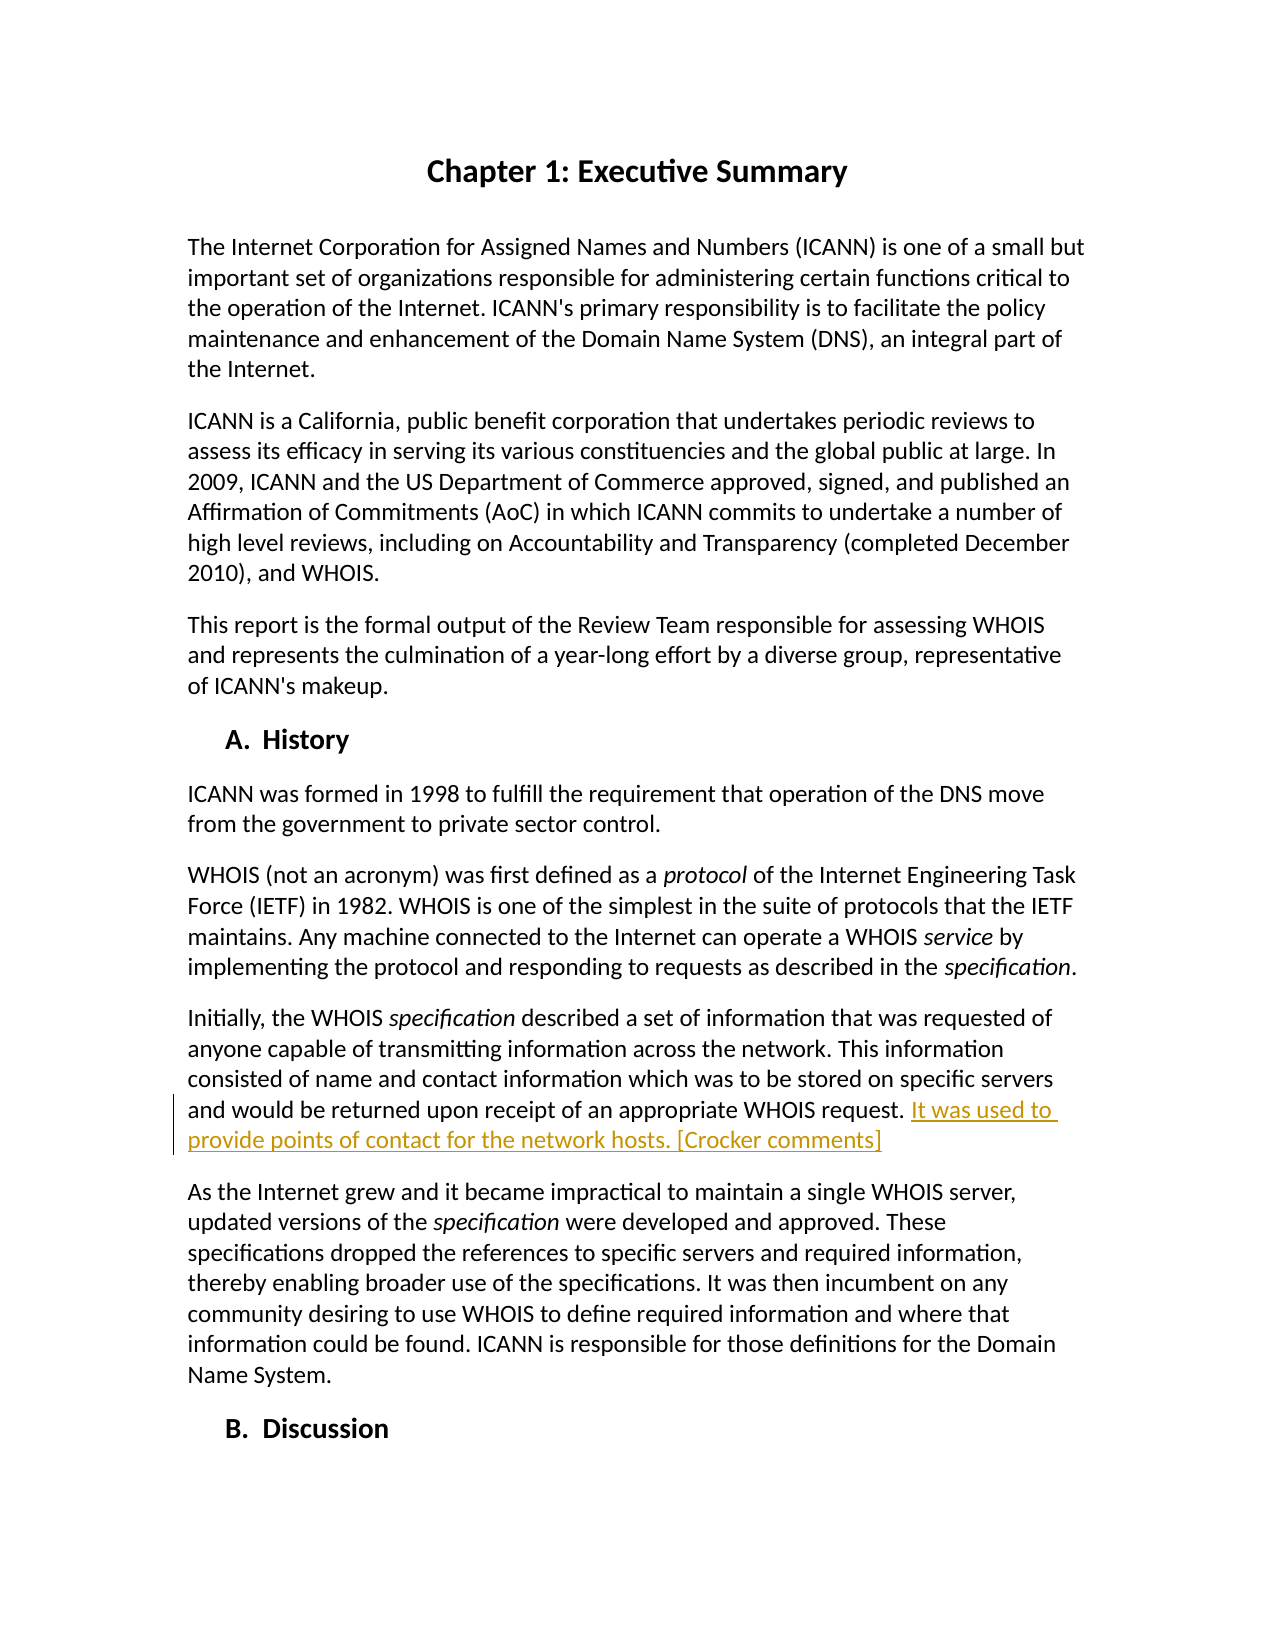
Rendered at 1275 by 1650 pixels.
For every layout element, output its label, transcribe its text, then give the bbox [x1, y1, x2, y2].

text ICANN was formed in 1998 to fulfill the requirement that operation of the DNS move from the government to private sector control. [187, 778, 1087, 839]
text Initially, the WHOIS specification described a set of information that was requested of anyone capable of transmitting information across the network. This information consisted of name and contact information which was to be stored on specific servers and would be returned upon receipt of an appropriate WHOIS request. [187, 1002, 1087, 1155]
text This report is the formal output of the Review Team responsible for assessing WHOIS and represents the culmination of a year-long effort by a diverse group, representative of ICANN's makeup. [187, 609, 1087, 700]
text WHOIS (not an acronym) was first defined as a protocol of the Internet Engineering Task Force (IETF) in 1982. WHOIS is one of the simplest in the suite of protocols that the IETF maintains. Any machine connected to the Internet can operate a WHOIS service by implementing the protocol and responding to requests as described in the specification. [187, 859, 1087, 982]
text The Internet Corporation for Assigned Names and Numbers (ICANN) is one of a small but important set of organizations responsible for administering certain functions critical to the operation of the Internet. ICANN's primary responsibility is to facilitate the policy maintenance and enhancement of the Domain Name System (DNS), an integral part of the Internet. [187, 231, 1087, 384]
list History [225, 721, 1087, 757]
text As the Internet grew and it became impractical to maintain a single WHOIS server, updated versions of the specification were developed and approved. These specifications dropped the references to specific servers and required information, thereby enabling broader use of the specifications. It was then incumbent on any community desiring to use WHOIS to define required information and where that information could be found. ICANN is responsible for those definitions for the Domain Name System. [187, 1176, 1087, 1389]
text Chapter 1: Executive Summary [187, 150, 1087, 191]
text ICANN is a California, public benefit corporation that undertakes periodic reviews to assess its efficacy in serving its various constituencies and the global public at large. In 2009, ICANN and the US Department of Commerce approved, signed, and published an Affirmation of Commitments (AoC) in which ICANN commits to undertake a number of high level reviews, including on Accountability and Transparency (completed December 2010), and WHOIS. [187, 405, 1087, 588]
list Discussion [225, 1410, 1087, 1446]
